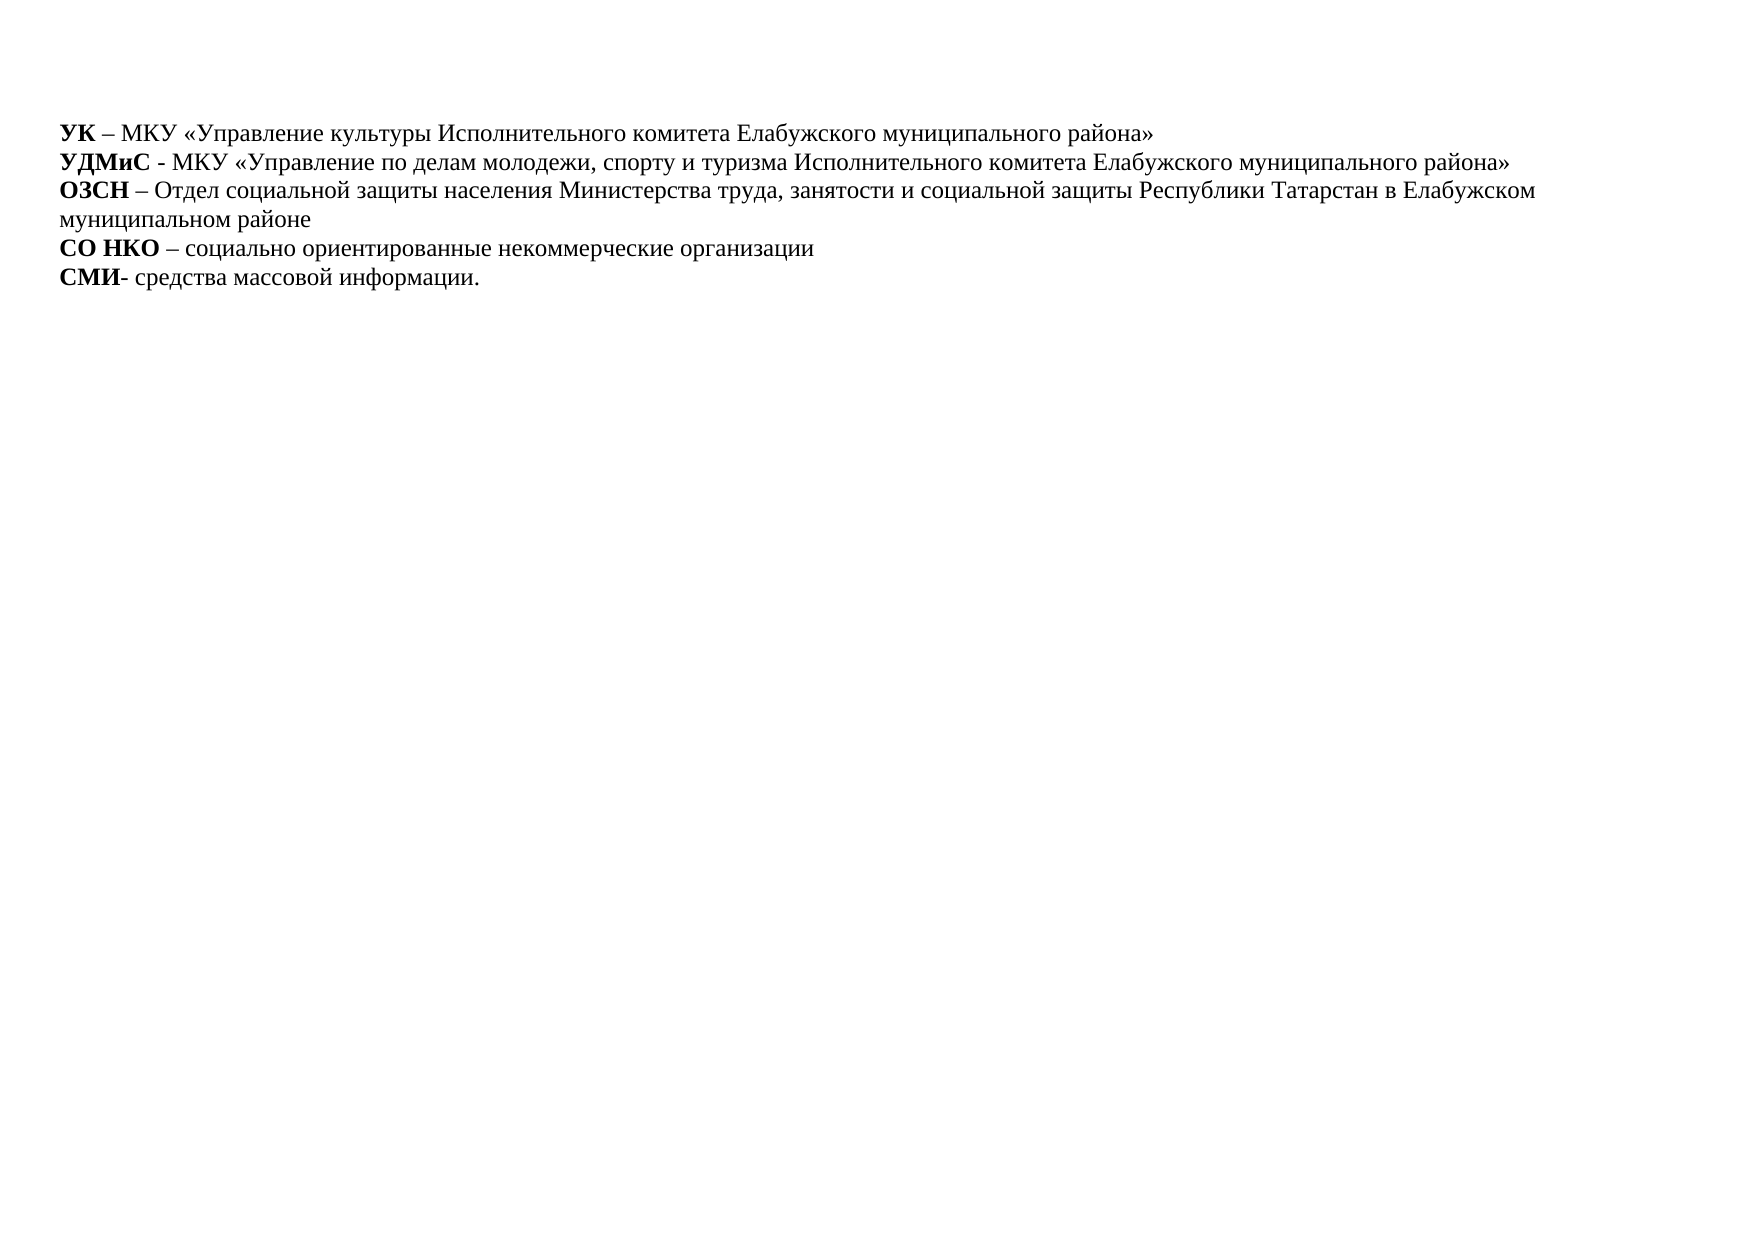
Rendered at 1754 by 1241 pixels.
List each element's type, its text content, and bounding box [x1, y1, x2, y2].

text ОЗСН – Отдел социальной защиты населения Министерства труда, занятости и социальной защиты Республики Татарстан в Елабужском муниципальном районе [59, 176, 1695, 233]
text СМИ- средства массовой информации. [59, 262, 1695, 291]
text УК – МКУ «Управление культуры Исполнительного комитета Елабужского муниципального района» [59, 118, 1695, 147]
text УДМиС - МКУ «Управление по делам молодежи, спорту и туризма Исполнительного комитета Елабужского муниципального района» [59, 147, 1695, 176]
text СО НКО – социально ориентированные некоммерческие организации [59, 233, 1695, 262]
